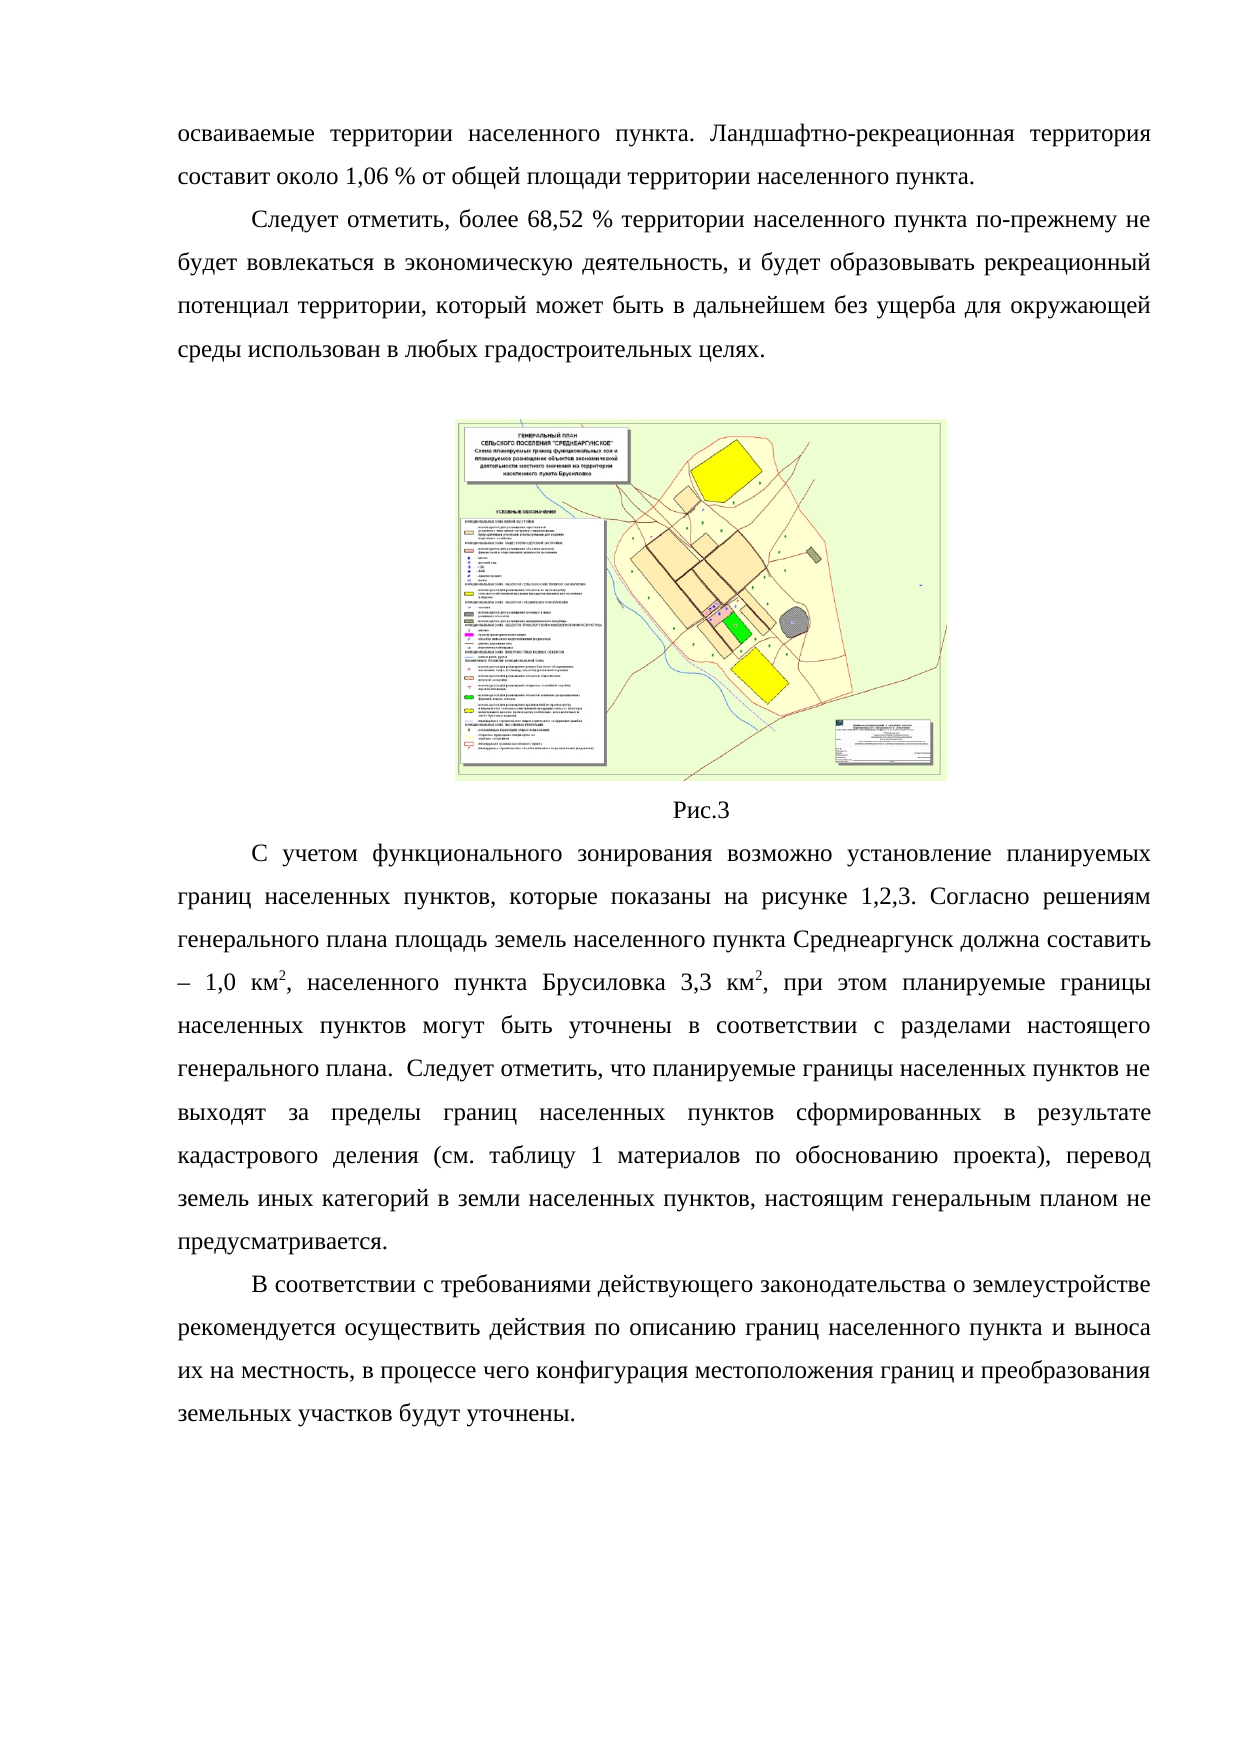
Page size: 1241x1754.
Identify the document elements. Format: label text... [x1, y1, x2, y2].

text В соответствии с требованиями действующего законодательства о землеустройстве рекомендуется осуществить действия по описанию границ населенного пункта и выноса их на местность, в процессе чего конфигурация местоположения границ и преобразования земельных участков будут уточнены. [177, 1269, 1152, 1427]
text Рис.3 [177, 795, 1152, 823]
text С учетом функционального зонирования возможно установление планируемых границ населенных пунктов, которые показаны на рисунке 1,2,3. Согласно решениям генерального плана площадь земель населенного пункта Среднеаргунск должна составить – 1,0 км2, населенного пункта Брусиловка 3,3 км2, при этом планируемые границы населенных пунктов могут быть уточнены в соответствии с разделами настоящего генерального плана. Следует отметить, что планируемые границы населенных пунктов не выходят за пределы границ населенных пунктов сформированных в результате кадастрового деления (см. таблицу 1 материалов по обоснованию проекта), перевод земель иных категорий в земли населенных пунктов, настоящим генеральным планом не предусматривается. [177, 838, 1152, 1255]
text Следует отметить, более 68,52 % территории населенного пункта по-прежнему не будет вовлекаться в экономическую деятельность, и будет образовывать рекреационный потенциал территории, который может быть в дальнейшем без ущерба для окружающей среды использован в любых градостроительных целях. [177, 204, 1152, 362]
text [177, 118, 1152, 190]
picture [455, 419, 947, 781]
